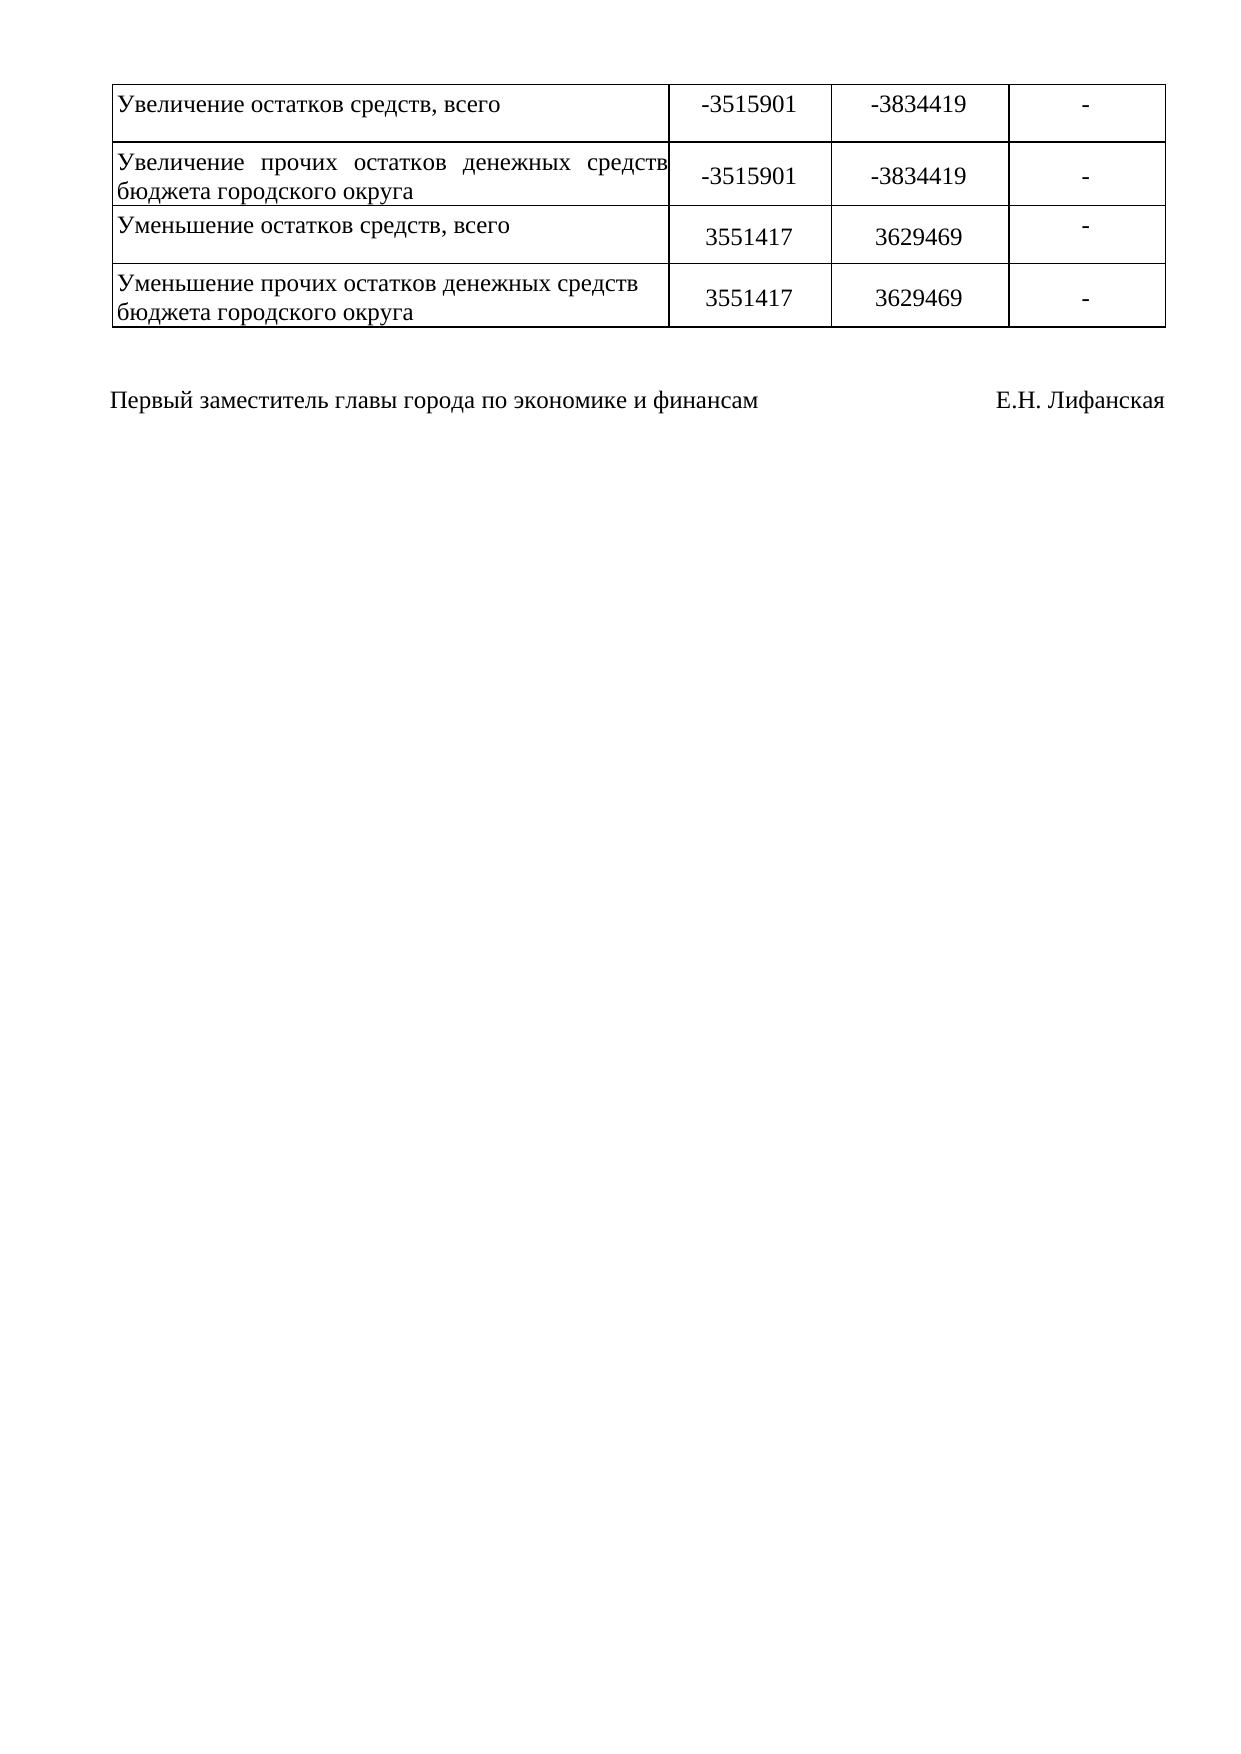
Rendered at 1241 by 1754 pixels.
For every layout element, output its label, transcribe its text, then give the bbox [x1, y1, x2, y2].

table_cell Увеличение прочих остатков денежных средств бюджета городского округа [113, 143, 668, 204]
table_cell Уменьшение прочих остатков денежных средств бюджета городского округа [113, 264, 668, 326]
table_cell - [1010, 85, 1165, 141]
table_cell 3551417 [670, 264, 831, 326]
table_cell Увеличение остатков средств, всего [113, 85, 668, 141]
table_cell 3551417 [670, 206, 831, 263]
table_cell Уменьшение остатков средств, всего [113, 206, 668, 263]
table_cell 3629469 [832, 206, 1008, 263]
table_cell -3515901 [670, 143, 831, 204]
text Первый заместитель главы города по экономике и финансам Е.Н. Лифанская [109, 385, 1168, 414]
table_cell -3834419 [832, 143, 1008, 204]
table_cell - [1010, 206, 1165, 263]
table_cell -3515901 [670, 85, 831, 141]
table_cell - [1010, 143, 1165, 204]
table_cell - [1010, 264, 1165, 326]
table_cell -3834419 [832, 85, 1008, 141]
table_cell 3629469 [832, 264, 1008, 326]
